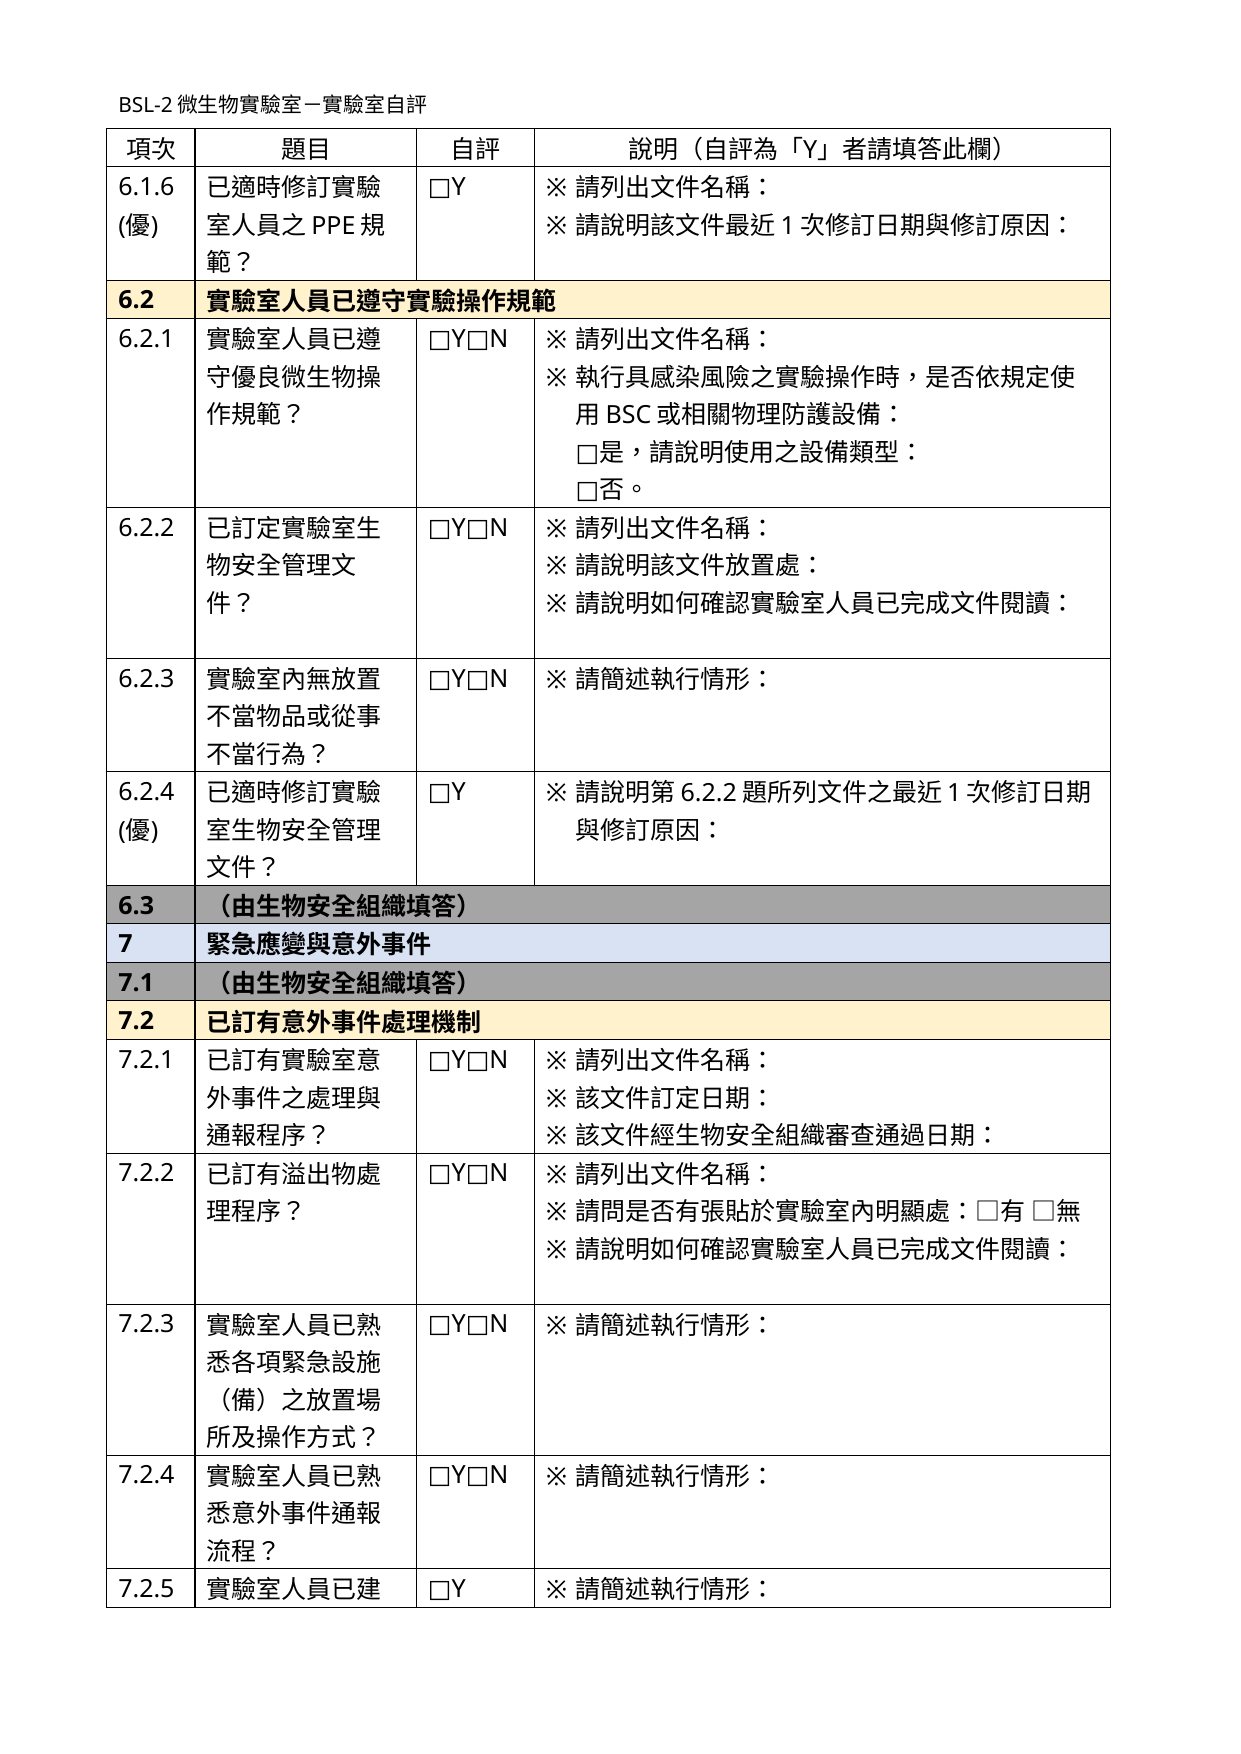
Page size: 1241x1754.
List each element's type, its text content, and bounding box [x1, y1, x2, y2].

table_cell 6.3 [107, 886, 194, 923]
table_cell 6.2.4 (優) [107, 772, 194, 885]
table_cell 7.1 [107, 963, 194, 1000]
table_cell □Y□N [417, 1040, 534, 1152]
table_cell 實驗室人員已建立意外事件之風險評估、監測及預防機制？ [196, 1569, 416, 1607]
table_cell 7.2.1 [107, 1040, 194, 1152]
table_cell 7 [107, 924, 194, 962]
table_header 說明（自評為「Y」者請填答此欄） [535, 129, 1110, 166]
table_cell □Y [417, 772, 534, 885]
table_cell 已適時修訂實驗室生物安全管理文件？ [196, 772, 416, 885]
table_cell □Y□N [417, 659, 534, 771]
table_cell □Y□N [417, 1305, 534, 1454]
table_cell 7.2 [107, 1001, 194, 1039]
table_cell 請列出文件名稱： 請問是否有張貼於實驗室內明顯處：□有 □無 請說明如何確認實驗室人員已完成文件閱讀： [535, 1154, 1110, 1303]
table_cell 實驗室人員已熟悉各項緊急設施（備）之放置場所及操作方式？ [196, 1305, 416, 1454]
table_cell 6.2.3 [107, 659, 194, 771]
table_cell 7.2.5 (優) [107, 1569, 194, 1607]
table_cell 實驗室人員已熟悉意外事件通報流程？ [196, 1456, 416, 1568]
table_header 題目 [196, 129, 416, 166]
table_cell □Y□N [417, 508, 534, 658]
table_cell 實驗室內無放置不當物品或從事不當行為？ [196, 659, 416, 771]
table_cell （由生物安全組織填答） [196, 886, 1110, 923]
table_cell □Y□N [417, 1456, 534, 1568]
table_cell 6.2.2 [107, 508, 194, 658]
table_cell 請簡述執行情形： [535, 1456, 1110, 1568]
table_cell 7.2.3 [107, 1305, 194, 1454]
table_cell 請列出文件名稱： 請說明該文件最近1次修訂日期與修訂原因： [535, 167, 1110, 279]
table_cell 請列出文件名稱： 請說明該文件放置處： 請說明如何確認實驗室人員已完成文件閱讀： [535, 508, 1110, 658]
table_cell 已訂有實驗室意外事件之處理與通報程序？ [196, 1040, 416, 1152]
table_cell 實驗室人員已遵守優良微生物操作規範？ [196, 319, 416, 507]
table_cell □Y [417, 1569, 534, 1607]
table_cell 請列出文件名稱： 執行具感染風險之實驗操作時，是否依規定使用BSC或相關物理防護設備： □是，請說明使用之設備類型： □否。 [535, 319, 1110, 507]
table_cell 6.2 [107, 281, 194, 318]
table_cell 已訂定實驗室生物安全管理文件？ [196, 508, 416, 658]
table_cell 已訂有意外事件處理機制 [196, 1001, 1110, 1039]
table_cell 6.1.6 (優) [107, 167, 194, 279]
table_cell □Y□N [417, 1154, 534, 1303]
table_cell 已適時修訂實驗室人員之PPE規範？ [196, 167, 416, 279]
table_cell □Y [417, 167, 534, 279]
table_cell 緊急應變與意外事件 [196, 924, 1110, 962]
table_header 自評 [417, 129, 534, 166]
table_cell 請簡述執行情形： [535, 659, 1110, 771]
table_cell 請說明第6.2.2題所列文件之最近1次修訂日期與修訂原因： [535, 772, 1110, 885]
table_cell 請簡述執行情形： [535, 1569, 1110, 1607]
table_cell 請簡述執行情形： [535, 1305, 1110, 1454]
table_cell 已訂有溢出物處理程序？ [196, 1154, 416, 1303]
table_cell （由生物安全組織填答） [196, 963, 1110, 1000]
table_cell 實驗室人員已遵守實驗操作規範 [196, 281, 1110, 318]
table_cell 7.2.4 [107, 1456, 194, 1568]
table_cell 7.2.2 [107, 1154, 194, 1303]
table_cell 請列出文件名稱： 該文件訂定日期： 該文件經生物安全組織審查通過日期： [535, 1040, 1110, 1152]
table_header 項次 [107, 129, 194, 166]
table_cell □Y□N [417, 319, 534, 507]
table_cell 6.2.1 [107, 319, 194, 507]
